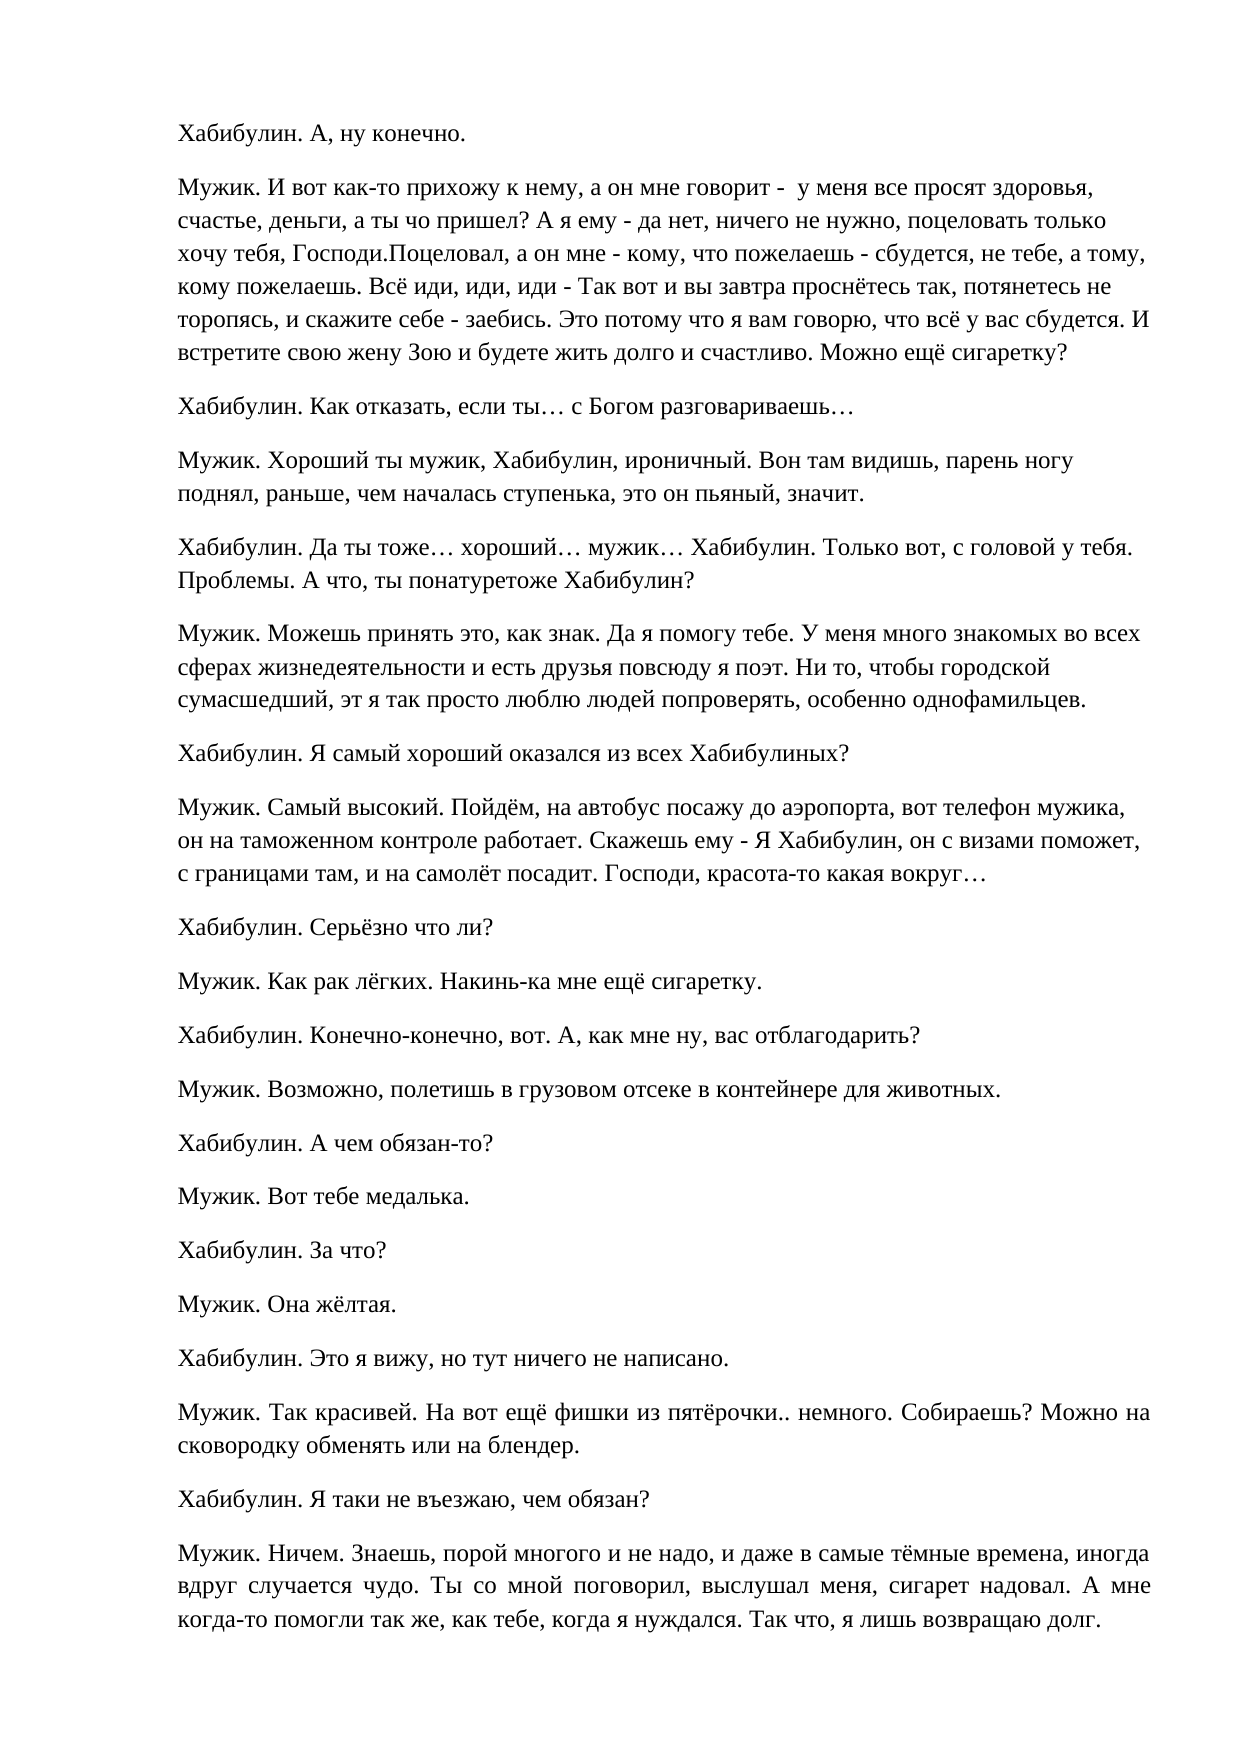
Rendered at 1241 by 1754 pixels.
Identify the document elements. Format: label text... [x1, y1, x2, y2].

text Мужик. Ничем. Знаешь, порой многого и не надо, и даже в самые тёмные времена, иногда вдруг случается чудо. Ты со мной поговорил, выслушал меня, сигарет надовал. А мне когда-то помогли так же, как тебе, когда я нуждался. Так что, я лишь возвращаю долг. [177, 1538, 1152, 1632]
text Хабибулин. Как отказать, если ты… с Богом разговариваешь… [177, 391, 1152, 420]
text Мужик. Вот тебе медалька. [177, 1181, 1152, 1210]
text Мужик. И вот как-то прихожу к нему, а он мне говорит - у меня все просят здоровья, счастье, деньги, а ты чо пришел? А я ему - да нет, ничего не нужно, поцеловать только хочу тебя, Господи.Поцеловал, а он мне - кому, что пожелаешь - сбудется, не тебе, а тому, кому пожелаешь. Всё иди, иди, иди - Так вот и вы завтра проснётесь так, потянетесь не торопясь, и скажите себе - заебись. Это потому что я вам говорю, что всё у вас сбудется. И встретите свою жену Зою и будете жить долго и счастливо. Можно ещё сигаретку? [177, 172, 1152, 366]
text Хабибулин. Конечно-конечно, вот. А, как мне ну, вас отблагодарить? [177, 1020, 1152, 1049]
text Хабибулин. Я самый хороший оказался из всех Хабибулиных? [177, 738, 1152, 767]
text Мужик. Так красивей. На вот ещё фишки из пятёрочки.. немного. Собираешь? Можно на сковородку обменять или на блендер. [177, 1397, 1152, 1459]
text Мужик. Хороший ты мужик, Хабибулин, ироничный. Вон там видишь, парень ногу поднял, раньше, чем началась ступенька, это он пьяный, значит. [177, 445, 1152, 507]
text Мужик. Возможно, полетишь в грузовом отсеке в контейнере для животных. [177, 1074, 1152, 1102]
text Мужик. Самый высокий. Пойдём, на автобус посажу до аэропорта, вот телефон мужика, он на таможенном контроле работает. Скажешь ему - Я Хабибулин, он с визами поможет, с границами там, и на самолёт посадит. Господи, красота-то какая вокруг… [177, 792, 1152, 887]
text Мужик. Она жёлтая. [177, 1289, 1152, 1318]
text Хабибулин. Да ты тоже… хороший… мужик… Хабибулин. Только вот, с головой у тебя. Проблемы. А что, ты понатуретоже Хабибулин? [177, 532, 1152, 593]
text Хабибулин. А чем обязан-то? [177, 1128, 1152, 1156]
text Хабибулин. Серьёзно что ли? [177, 912, 1152, 941]
text Мужик. Как рак лёгких. Накинь-ка мне ещё сигаретку. [177, 966, 1152, 995]
text Хабибулин. За что? [177, 1235, 1152, 1264]
text Хабибулин. Это я вижу, но тут ничего не написано. [177, 1343, 1152, 1372]
text Хабибулин. Я таки не въезжаю, чем обязан? [177, 1484, 1152, 1512]
text Хабибулин. А, ну конечно. [177, 118, 1152, 147]
text Мужик. Можешь принять это, как знак. Да я помогу тебе. У меня много знакомых во всех сферах жизнедеятельности и есть друзья повсюду я поэт. Ни то, чтобы городской сумасшедший, эт я так просто люблю людей попроверять, особенно однофамильцев. [177, 618, 1152, 713]
